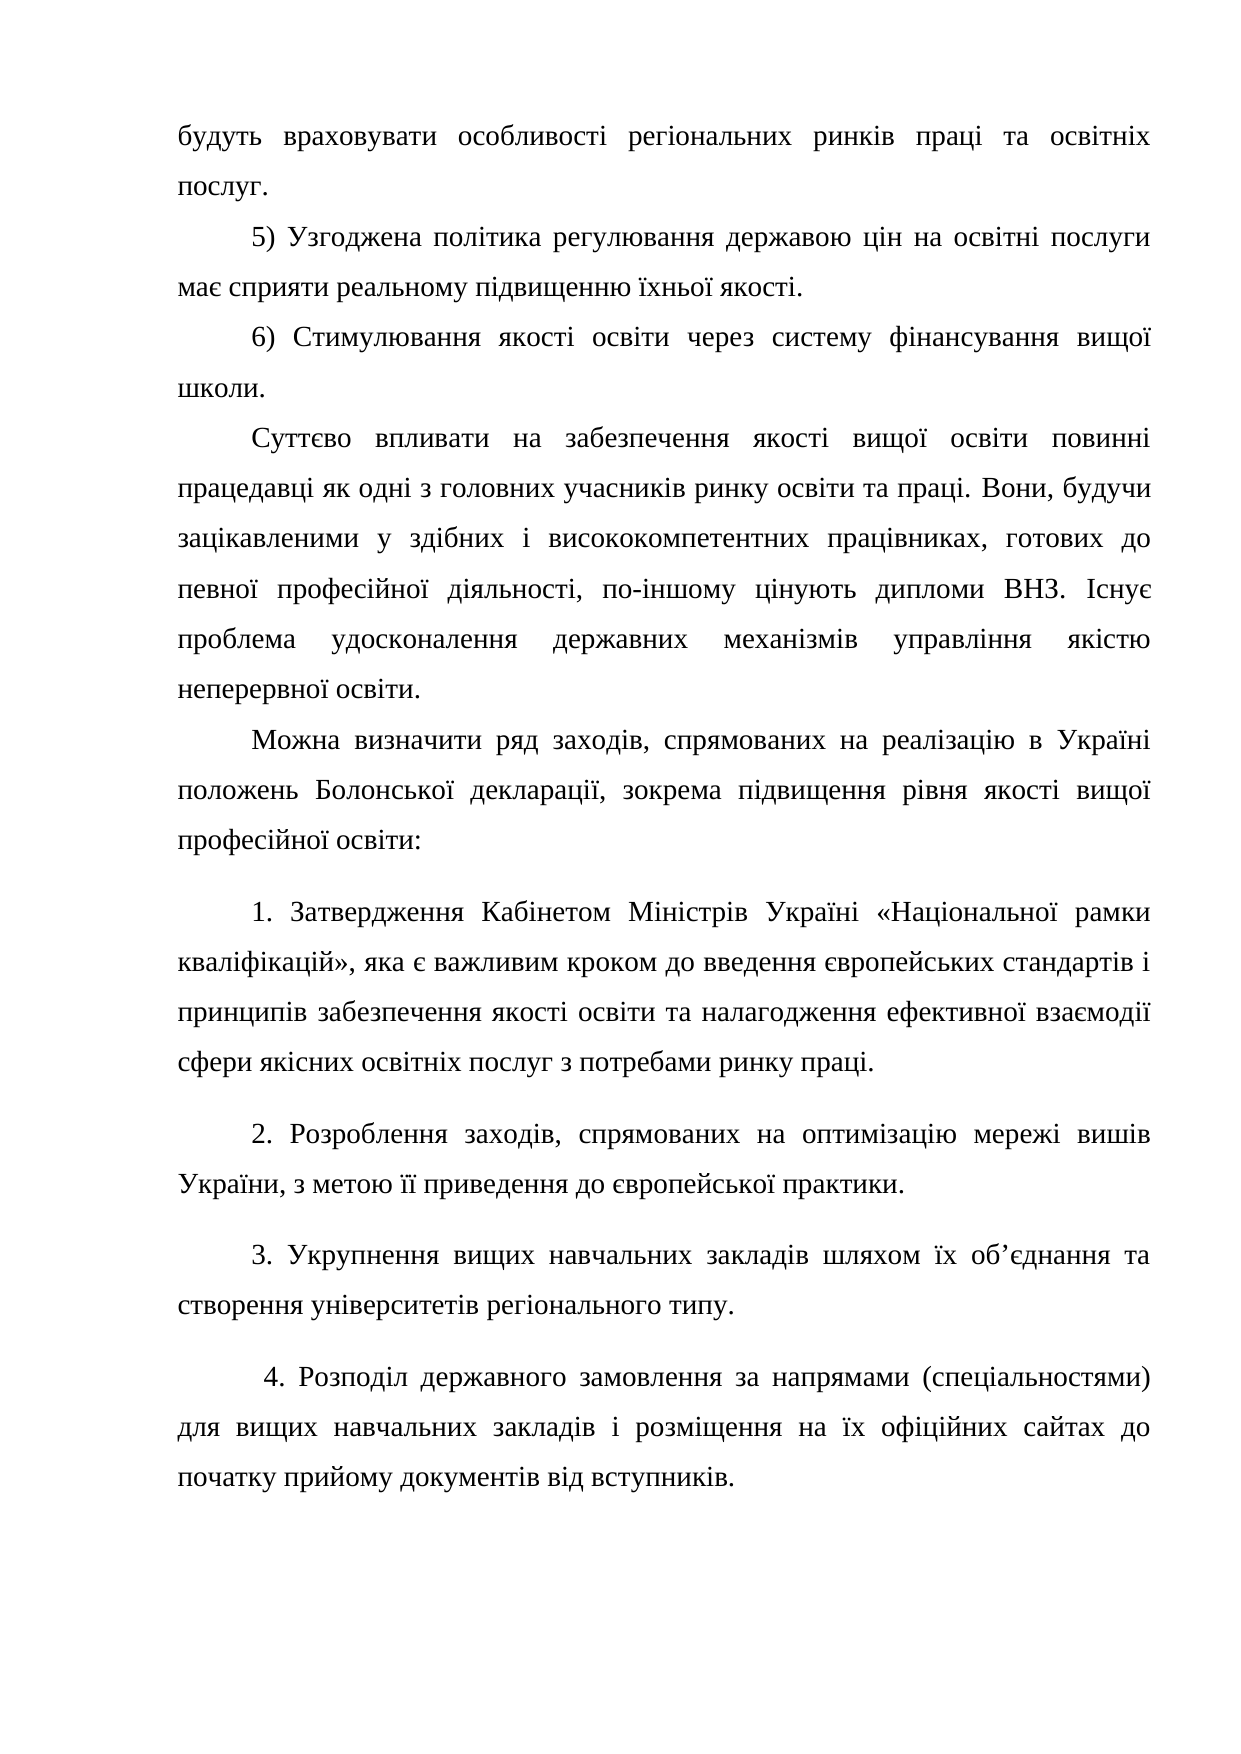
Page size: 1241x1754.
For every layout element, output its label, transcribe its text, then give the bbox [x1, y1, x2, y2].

text 2. Розроблення заходів, спрямованих на оптимізацію мережі вишів України, з метою її приведення до європейської практики. [177, 1116, 1152, 1199]
text 5) Узгоджена політика регулювання державою цін на освітні послуги має сприяти реальному підвищенню їхньої якості. [177, 219, 1152, 303]
text 3. Укрупнення вищих навчальних закладів шляхом їх об’єднання та створення університетів регіонального типу. [177, 1237, 1152, 1321]
text 4. Розподіл державного замовлення за напрямами (спеціальностями) для вищих навчальних закладів і розміщення на їх офіційних сайтах до початку прийому документів від вступників. [177, 1359, 1152, 1493]
text Суттєво впливати на забезпечення якості вищої освіти повинні працедавці як одні з головних учасників ринку освіти та праці. Вони, будучи зацікавленими у здібних і висококомпетентних працівниках, готових до певної професійної діяльності, по-іншому цінують дипломи ВНЗ. Існує проблема удосконалення державних механізмів управління якістю неперервної освіти. [177, 420, 1152, 705]
text 1. Затвердження Кабінетом Міністрів Україні «Національної рамки кваліфікацій», яка є важливим кроком до введення європейських стандартів і принципів забезпечення якості освіти та налагодження ефективної взаємодії сфери якісних освітніх послуг з потребами ринку праці. [177, 894, 1152, 1078]
text Можна визначити ряд заходів, спрямованих на реалізацію в Україні положень Болонської декларації, зокрема підвищення рівня якості вищої професійної освіти: [177, 722, 1152, 856]
text 6) Стимулювання якості освіти через систему фінансування вищої школи. [177, 319, 1152, 403]
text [177, 118, 1152, 202]
